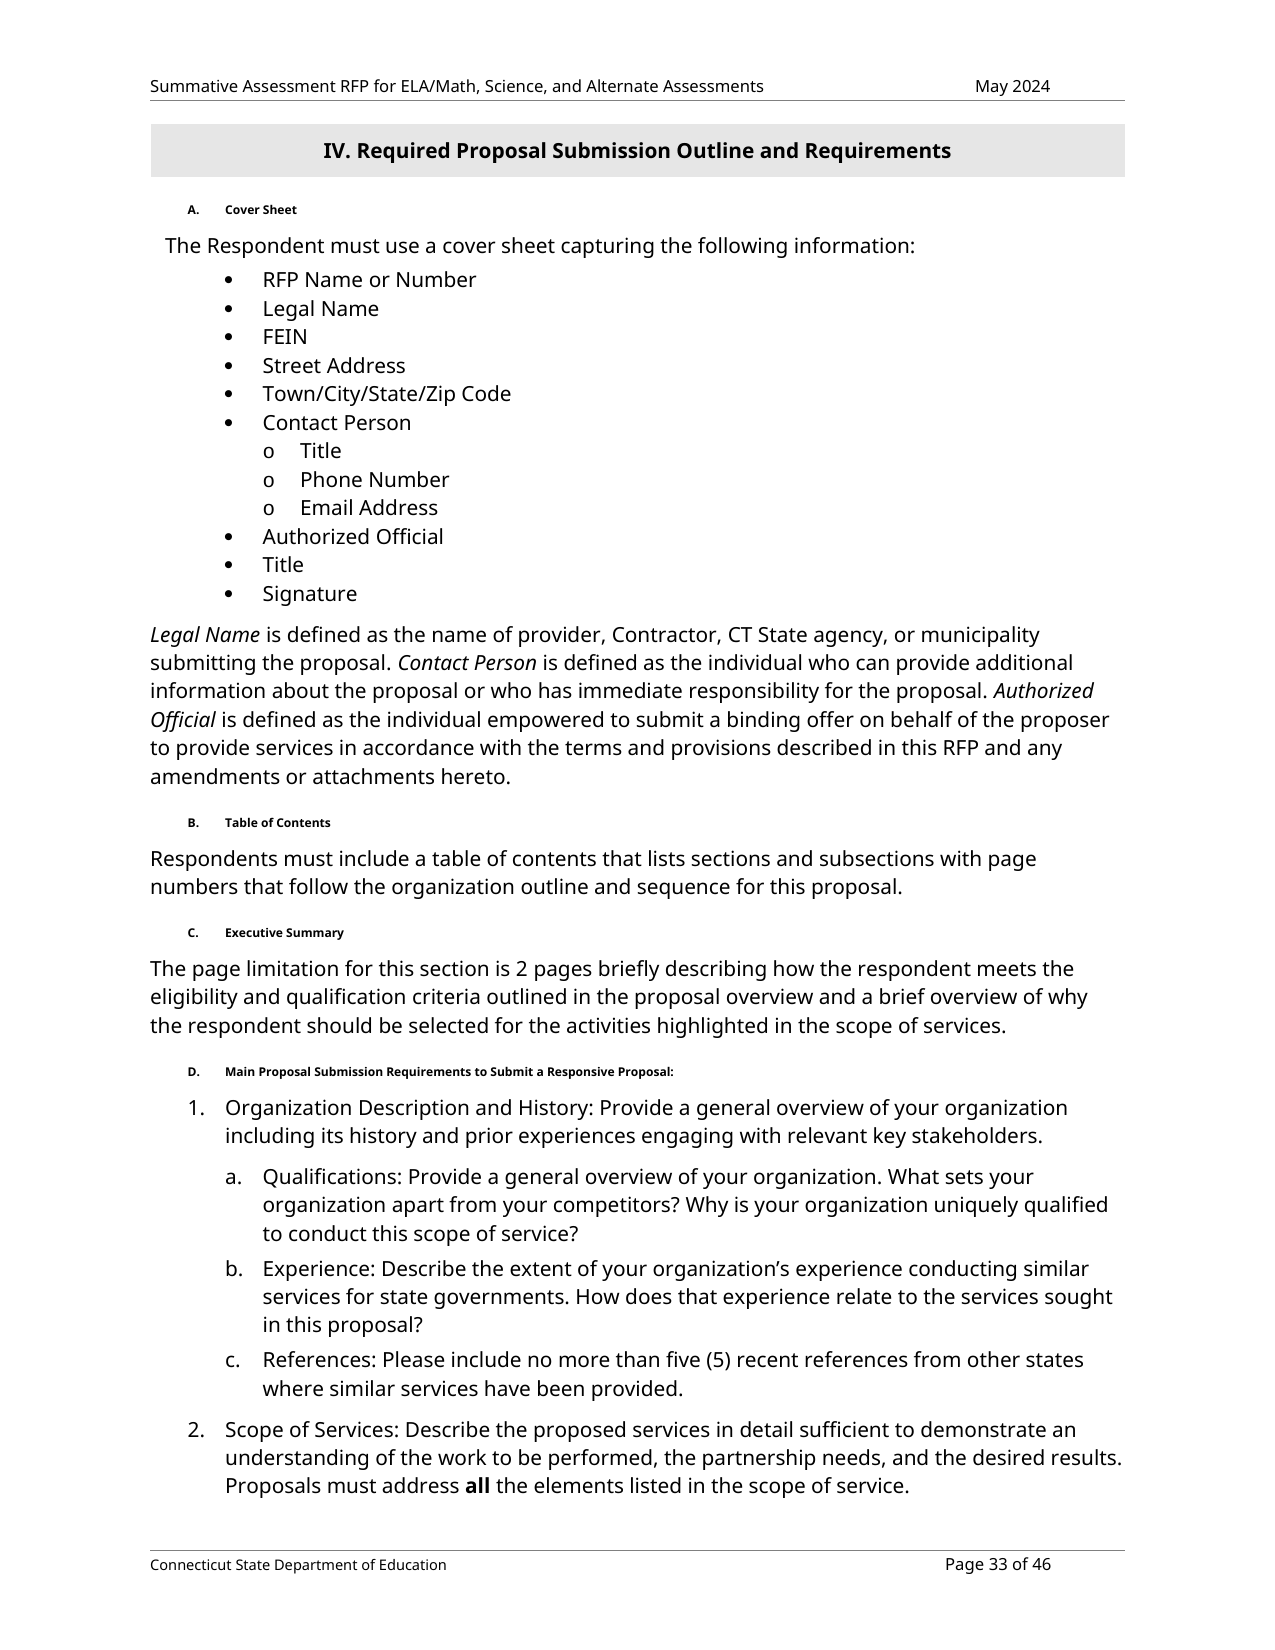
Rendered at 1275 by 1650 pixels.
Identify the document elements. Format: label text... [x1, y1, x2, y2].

subtitle Executive Summary [187, 913, 1125, 942]
list Organization Description and History: Provide a general overview of your organization including its history and prior experiences engaging with relevant key stakeholders. [187, 1093, 1125, 1150]
subtitle Cover Sheet [187, 190, 1125, 218]
table_header IV. Required Proposal Submission Outline and Requirements [151, 124, 1125, 177]
list Phone Number [262, 465, 1125, 493]
list Town/City/State/Zip Code [225, 379, 1125, 408]
subtitle Main Proposal Submission Requirements to Submit a Responsive Proposal: [187, 1052, 1125, 1080]
list Street Address [225, 351, 1125, 379]
list FEIN [225, 322, 1125, 351]
list Contact Person [225, 408, 1125, 436]
list Title [262, 436, 1125, 465]
list Scope of Services: Describe the proposed services in detail sufficient to demonstrate an understanding of the work to be performed, the partnership needs, and the desired results. Proposals must address all the elements listed in the scope of service. [187, 1415, 1125, 1500]
list RFP Name or Number [225, 266, 1125, 294]
list Experience: Describe the extent of your organization’s experience conducting similar services for state governments. How does that experience relate to the services sought in this proposal? [225, 1254, 1125, 1339]
list Title [225, 550, 1125, 579]
text Legal Name is defined as the name of provider, Contractor, CT State agency, or municipality submitting the proposal. Contact Person is defined as the individual who can provide additional information about the proposal or who has immediate responsibility for the proposal. Authorized Official is defined as the individual empowered to submit a binding offer on behalf of the proposer to provide services in accordance with the terms and provisions described in this RFP and any amendments or attachments hereto. [150, 620, 1125, 790]
subtitle Table of Contents [187, 803, 1125, 831]
list Signature [225, 579, 1125, 607]
list Legal Name [225, 294, 1125, 322]
list References: Please include no more than five (5) recent references from other states where similar services have been provided. [225, 1345, 1125, 1402]
list Email Address [262, 493, 1125, 522]
text Respondents must include a table of contents that lists sections and subsections with page numbers that follow the organization outline and sequence for this proposal. [150, 844, 1125, 901]
list Qualifications: Provide a general overview of your organization. What sets your organization apart from your competitors? Why is your organization uniquely qualified to conduct this scope of service? [225, 1162, 1125, 1247]
text The page limitation for this section is 2 pages briefly describing how the respondent meets the eligibility and qualification criteria outlined in the proposal overview and a brief overview of why the respondent should be selected for the activities highlighted in the scope of services. [150, 954, 1125, 1039]
list Authorized Official [225, 522, 1125, 550]
text The Respondent must use a cover sheet capturing the following information: [150, 231, 1125, 259]
